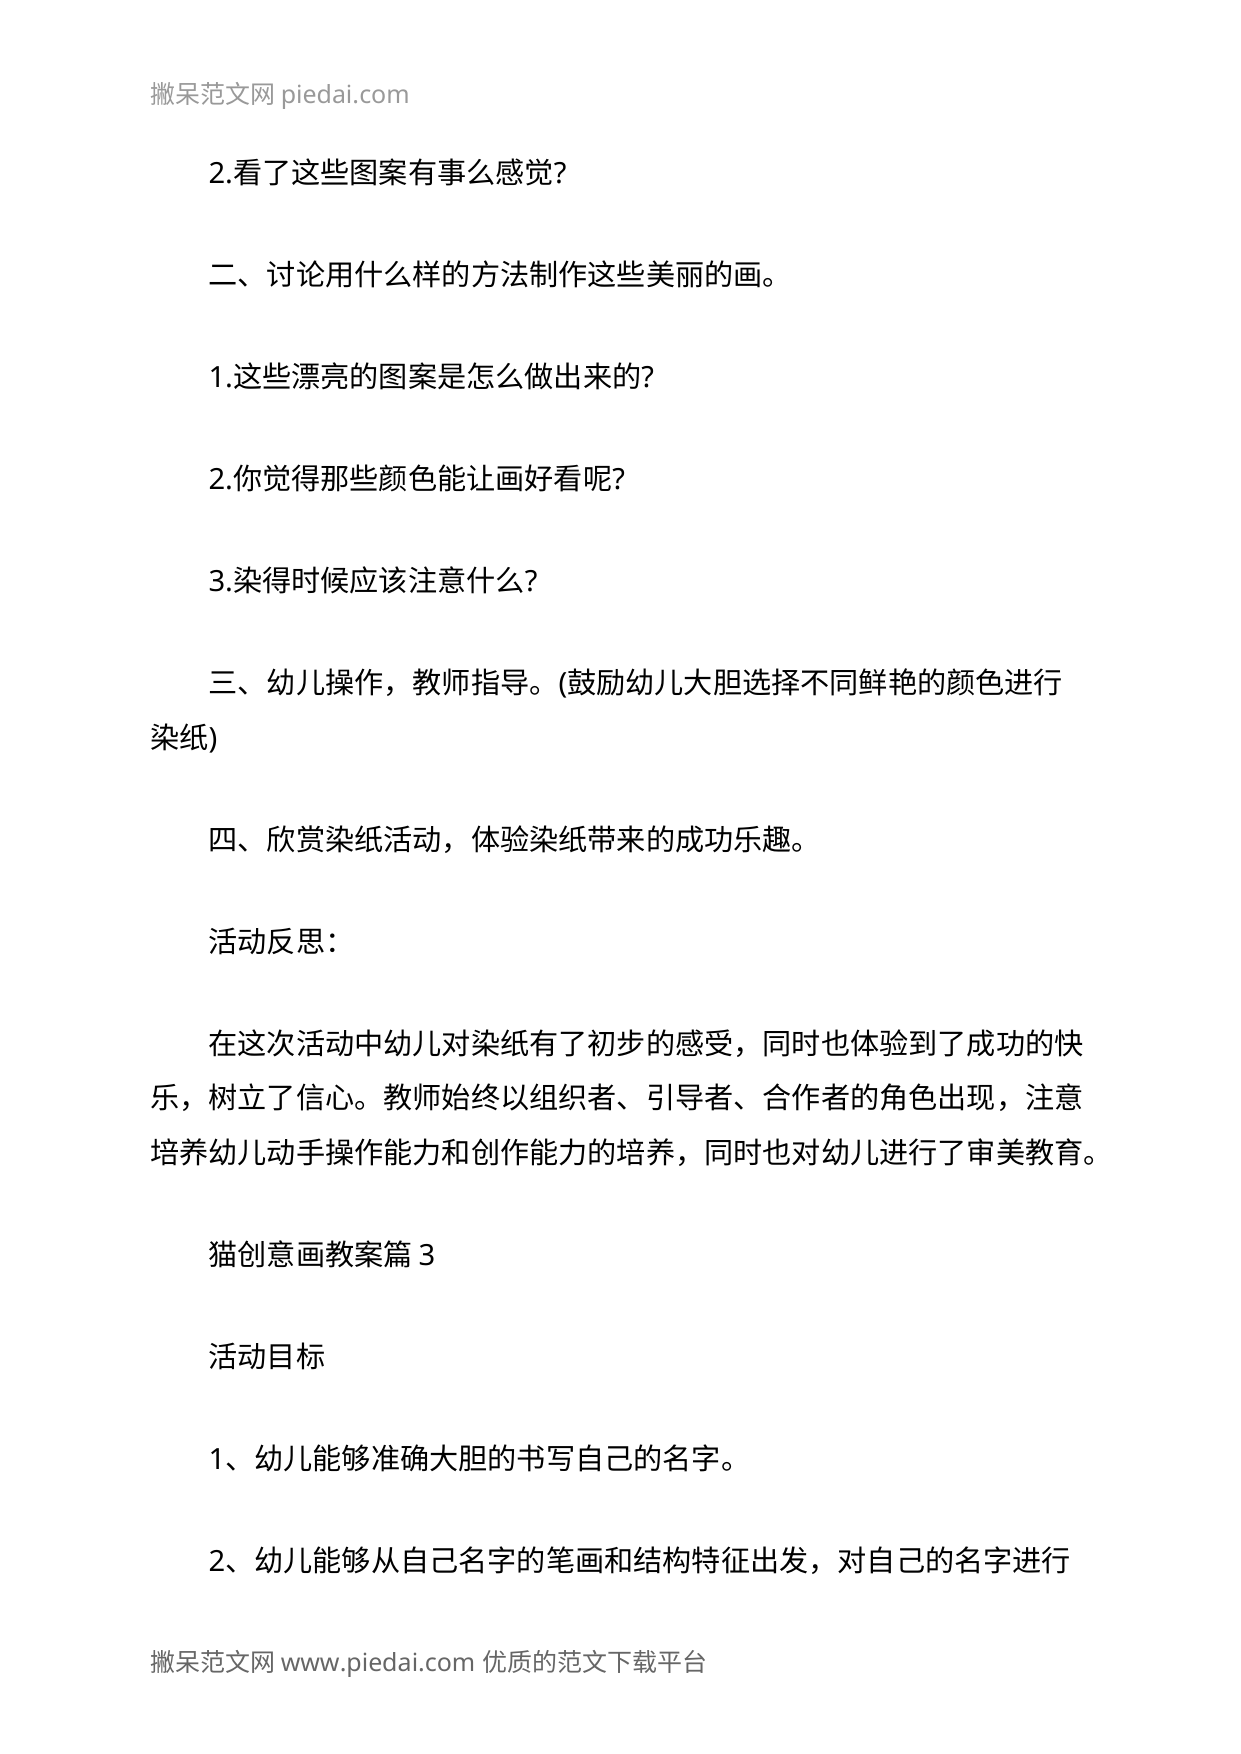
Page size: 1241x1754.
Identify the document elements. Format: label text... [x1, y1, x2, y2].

text 2.看了这些图案有事么感觉? [150, 150, 1090, 192]
text 猫创意画教案篇3 [150, 1232, 1090, 1274]
text 三、幼儿操作，教师指导。(鼓励幼儿大胆选择不同鲜艳的颜色进行染纸) [150, 660, 1090, 757]
text 活动目标 [150, 1334, 1090, 1376]
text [150, 1537, 1090, 1580]
text 二、讨论用什么样的方法制作这些美丽的画。 [150, 252, 1090, 294]
text 2.你觉得那些颜色能让画好看呢? [150, 456, 1090, 498]
text 四、欣赏染纸活动，体验染纸带来的成功乐趣。 [150, 817, 1090, 859]
text 活动反思： [150, 918, 1090, 961]
text 1、幼儿能够准确大胆的书写自己的名字。 [150, 1436, 1090, 1478]
text 在这次活动中幼儿对染纸有了初步的感受，同时也体验到了成功的快乐，树立了信心。教师始终以组织者、引导者、合作者的角色出现，注意培养幼儿动手操作能力和创作能力的培养，同时也对幼儿进行了审美教育。 [150, 1020, 1090, 1172]
text 1.这些漂亮的图案是怎么做出来的? [150, 354, 1090, 396]
text 3.染得时候应该注意什么? [150, 558, 1090, 600]
